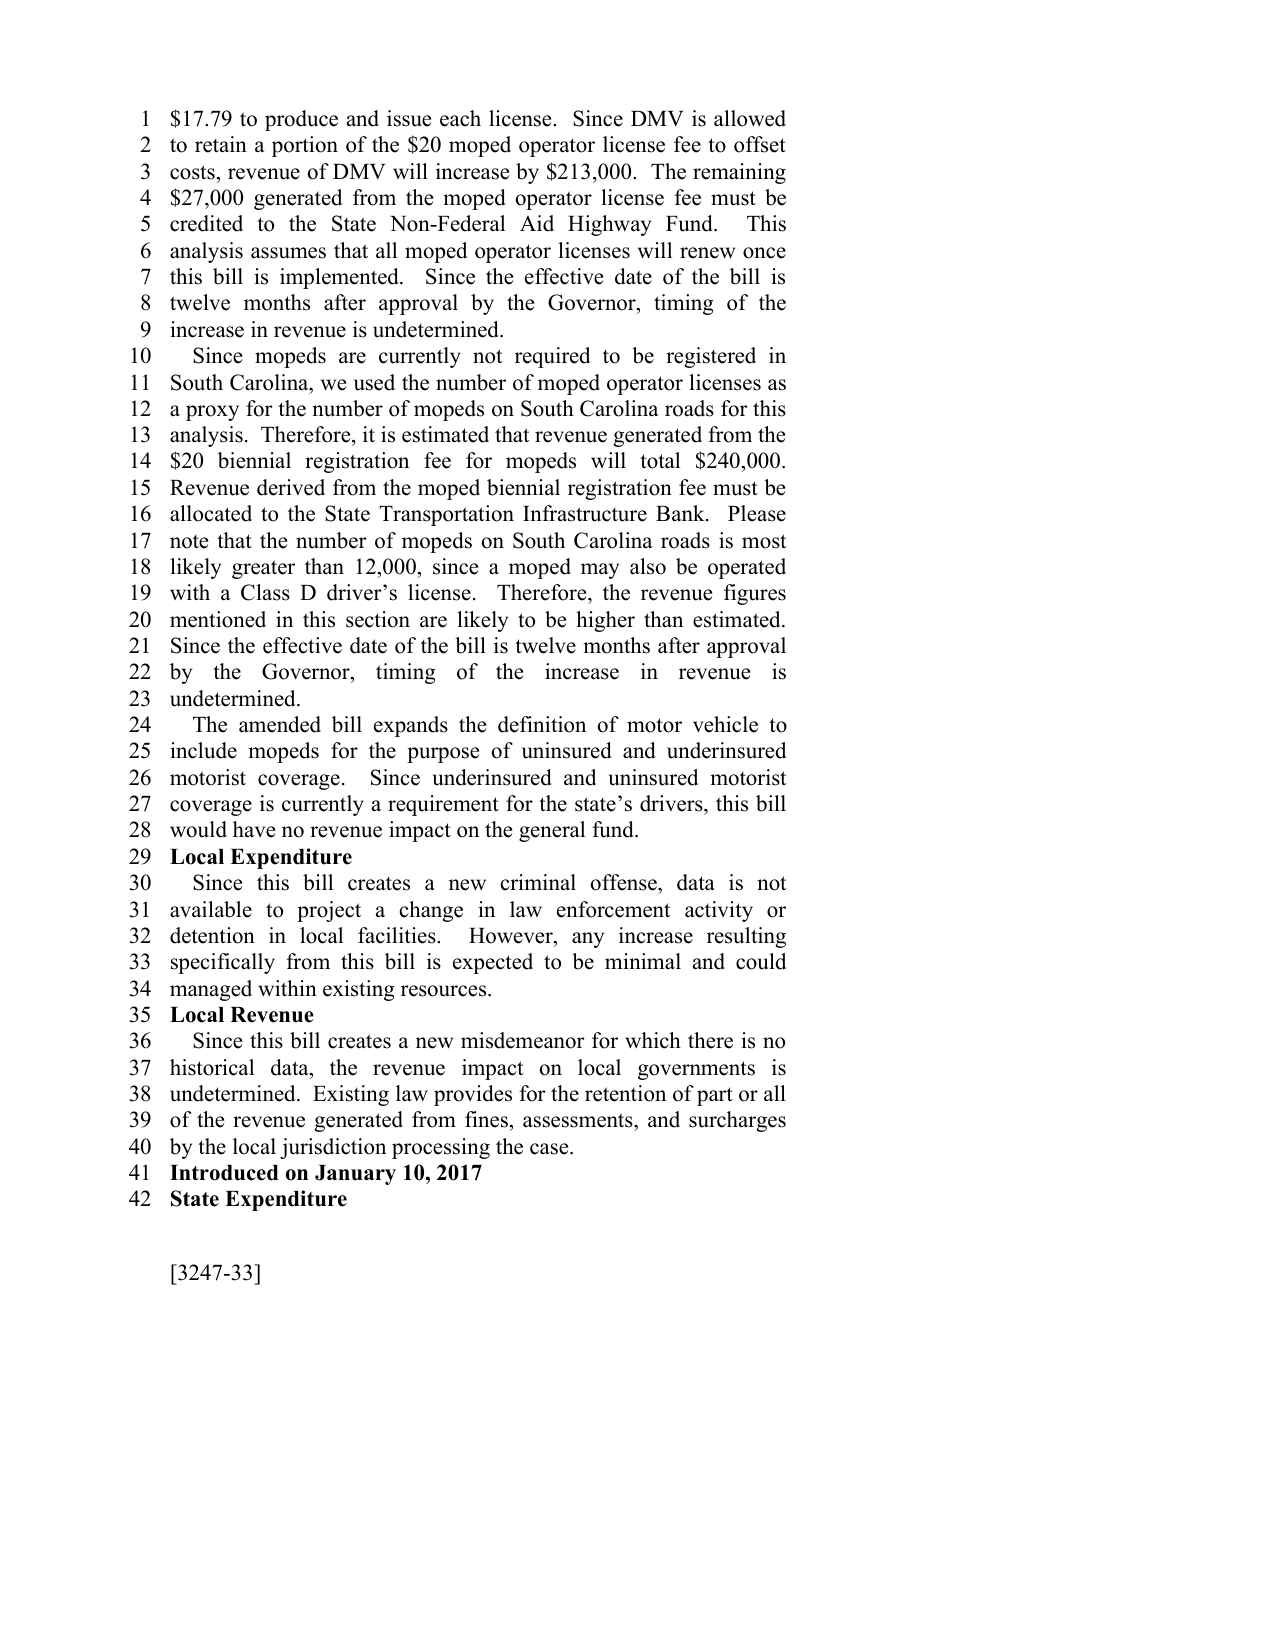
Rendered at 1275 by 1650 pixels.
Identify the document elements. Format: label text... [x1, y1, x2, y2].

text Introduced on January 10, 2017 [169, 1159, 787, 1186]
text Since this bill creates a new criminal offense, data is not available to project a change in law enforcement activity or detention in local facilities. However, any increase resulting specifically from this bill is expected to be minimal and could managed within existing resources. [169, 869, 787, 1001]
text Local Revenue [169, 1001, 787, 1027]
text Local Expenditure [169, 843, 787, 869]
text State Expenditure [169, 1186, 787, 1212]
text The amended bill expands the definition of motor vehicle to include mopeds for the purpose of uninsured and underinsured motorist coverage. Since underinsured and uninsured motorist coverage is currently a requirement for the state’s drivers, this bill would have no revenue impact on the general fund. [169, 711, 787, 843]
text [169, 105, 787, 342]
text Since mopeds are currently not required to be registered in South Carolina, we used the number of moped operator licenses as a proxy for the number of mopeds on South Carolina roads for this analysis. Therefore, it is estimated that revenue generated from the $20 biennial registration fee for mopeds will total $240,000. Revenue derived from the moped biennial registration fee must be allocated to the State Transportation Infrastructure Bank. Please note that the number of mopeds on South Carolina roads is most likely greater than 12,000, since a moped may also be operated with a Class D driver’s license. Therefore, the revenue figures mentioned in this section are likely to be higher than estimated. Since the effective date of the bill is twelve months after approval by the Governor, timing of the increase in revenue is undetermined. [169, 342, 787, 711]
text Since this bill creates a new misdemeanor for which there is no historical data, the revenue impact on local governments is undetermined. Existing law provides for the retention of part or all of the revenue generated from fines, assessments, and surcharges by the local jurisdiction processing the case. [169, 1027, 787, 1159]
